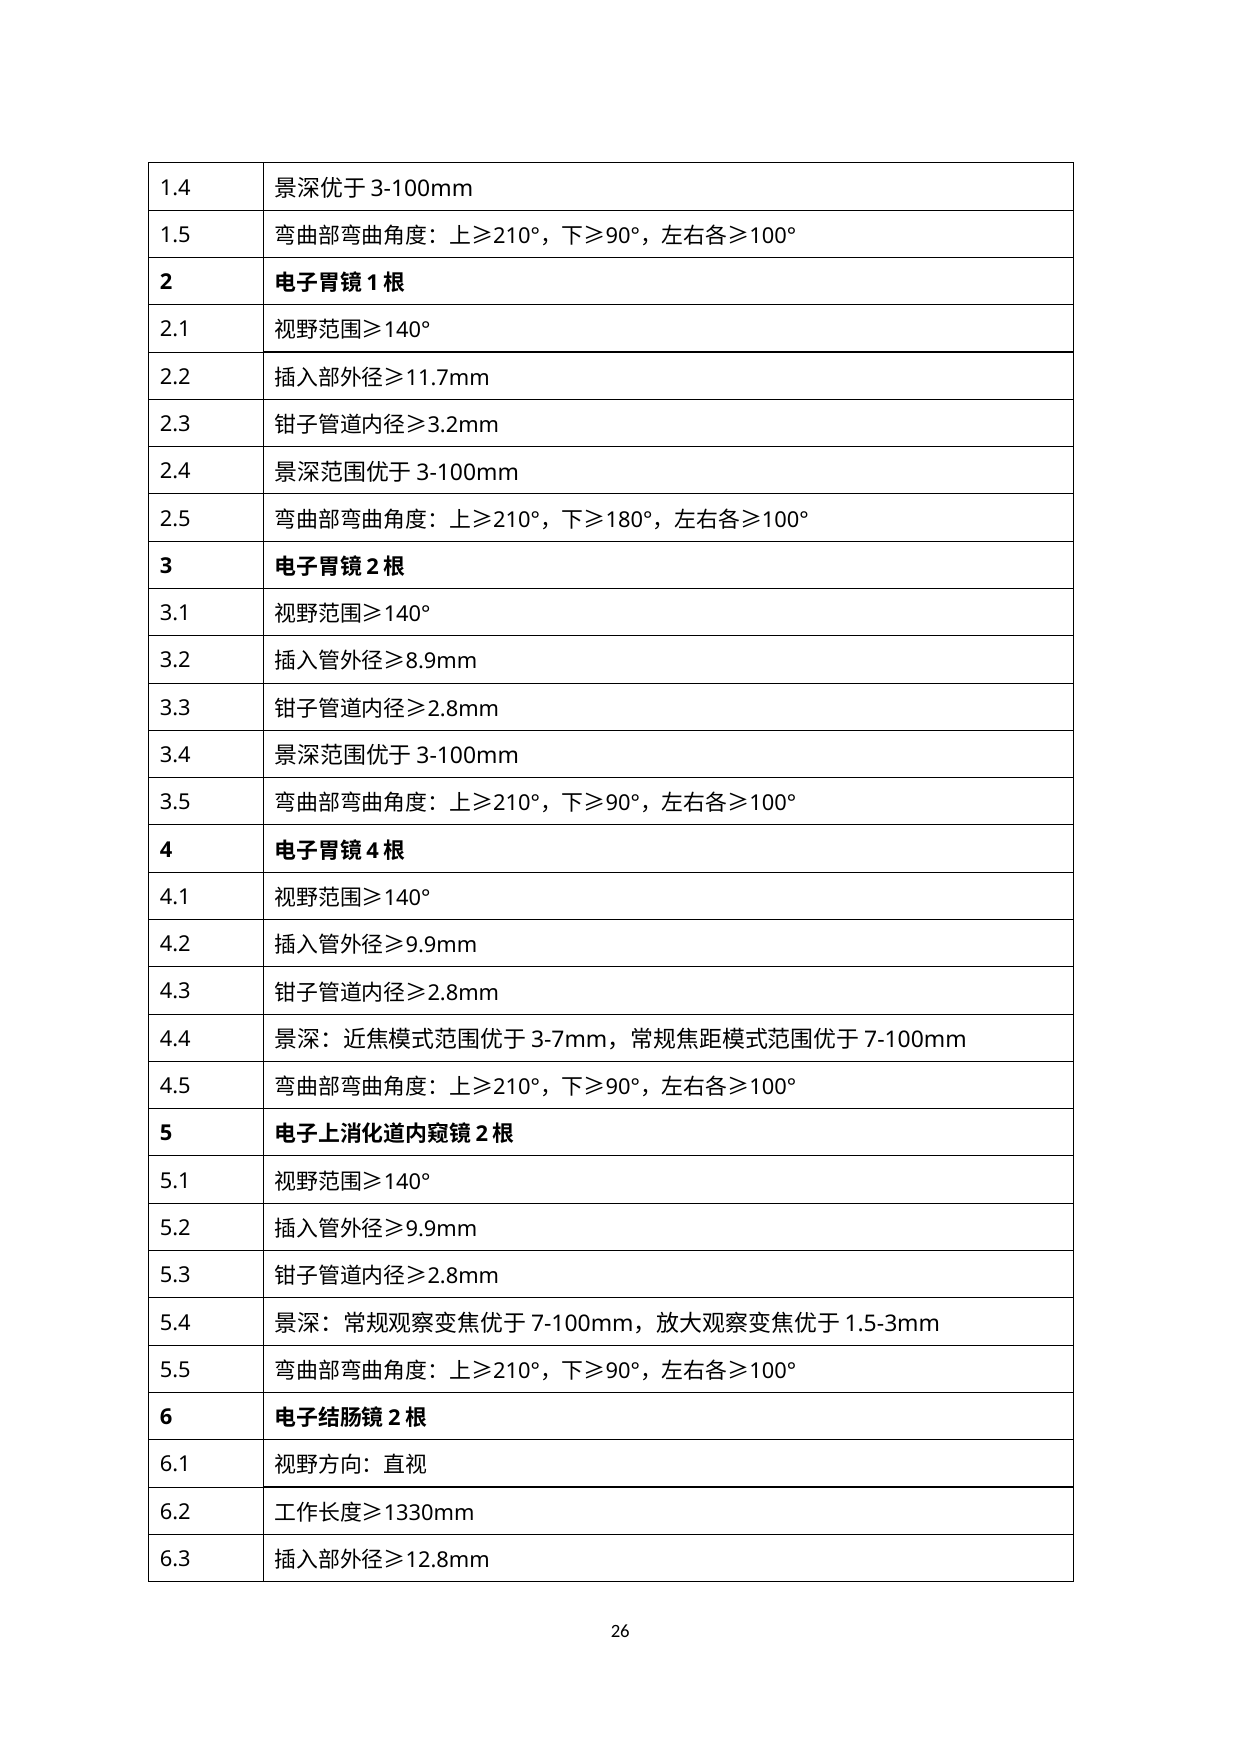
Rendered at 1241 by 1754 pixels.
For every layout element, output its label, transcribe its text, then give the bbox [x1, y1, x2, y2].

table_cell 5.2 [149, 1204, 263, 1250]
table_cell 弯曲部弯曲角度：上≥210°，下≥180°，左右各≥100° [264, 494, 1073, 541]
table_cell 电子胃镜2根 [264, 542, 1073, 588]
table_cell 4.1 [149, 873, 263, 919]
table_cell 景深范围优于3-100mm [264, 731, 1073, 777]
table_cell 4 [149, 825, 263, 872]
table_cell 1.5 [149, 211, 263, 257]
table_cell 2.3 [149, 400, 263, 446]
table_cell 插入管外径≥9.9mm [264, 1204, 1073, 1250]
table_cell 视野范围≥140° [264, 1156, 1073, 1203]
table_cell 4.4 [149, 1015, 263, 1061]
table_cell 视野方向：直视 [264, 1440, 1073, 1486]
table_cell 3.5 [149, 778, 263, 824]
table_cell 2.1 [149, 305, 263, 351]
table_cell 视野范围≥140° [264, 305, 1073, 351]
table_cell 插入管外径≥9.9mm [264, 920, 1073, 966]
table_cell 2 [149, 258, 263, 304]
table_cell 3.4 [149, 731, 263, 777]
table_cell 4.5 [149, 1062, 263, 1108]
table_cell 视野范围≥140° [264, 589, 1073, 635]
table_cell 3.2 [149, 636, 263, 682]
table_cell 4.2 [149, 920, 263, 966]
table_cell 5 [149, 1109, 263, 1155]
table_cell 弯曲部弯曲角度：上≥210°，下≥90°，左右各≥100° [264, 1346, 1073, 1392]
table_cell 插入管外径≥8.9mm [264, 636, 1073, 682]
table_cell 工作长度≥1330mm [264, 1488, 1073, 1534]
table_cell 6.2 [149, 1488, 263, 1534]
table_cell 电子上消化道内窥镜2根 [264, 1109, 1073, 1155]
table_cell 钳子管道内径≥2.8mm [264, 684, 1073, 730]
table_cell 弯曲部弯曲角度：上≥210°，下≥90°，左右各≥100° [264, 1062, 1073, 1108]
table_cell 景深：常规观察变焦优于7-100mm，放大观察变焦优于1.5-3mm [264, 1298, 1073, 1344]
table_cell 5.3 [149, 1251, 263, 1297]
table_cell 2.4 [149, 447, 263, 493]
table_cell 1.4 [149, 163, 263, 209]
table_cell 5.4 [149, 1298, 263, 1344]
table_cell 景深范围优于3-100mm [264, 447, 1073, 493]
table_cell 景深优于3-100mm [264, 163, 1073, 209]
table_cell 4.3 [149, 967, 263, 1013]
table_cell 景深：近焦模式范围优于3-7mm，常规焦距模式范围优于7-100mm [264, 1015, 1073, 1061]
table_cell 弯曲部弯曲角度：上≥210°，下≥90°，左右各≥100° [264, 778, 1073, 824]
table_cell 电子结肠镜2根 [264, 1393, 1073, 1439]
table_cell 6.1 [149, 1440, 263, 1486]
table_cell 视野范围≥140° [264, 873, 1073, 919]
table_cell 6 [149, 1393, 263, 1439]
table_cell 3 [149, 542, 263, 588]
table_cell 电子胃镜1根 [264, 258, 1073, 304]
table_cell 6.3 [149, 1535, 263, 1581]
table_cell 电子胃镜4根 [264, 825, 1073, 872]
table_cell 2.5 [149, 494, 263, 541]
table_cell 插入部外径≥12.8mm [264, 1535, 1073, 1581]
table_cell 5.5 [149, 1346, 263, 1392]
table_cell 3.1 [149, 589, 263, 635]
table_cell 钳子管道内径≥3.2mm [264, 400, 1073, 446]
table_cell 3.3 [149, 684, 263, 730]
table_cell 弯曲部弯曲角度：上≥210°，下≥90°，左右各≥100° [264, 211, 1073, 257]
table_cell 2.2 [149, 353, 263, 399]
table_cell 插入部外径≥11.7mm [264, 353, 1073, 399]
table_cell 钳子管道内径≥2.8mm [264, 967, 1073, 1013]
table_cell 5.1 [149, 1156, 263, 1203]
table_cell 钳子管道内径≥2.8mm [264, 1251, 1073, 1297]
